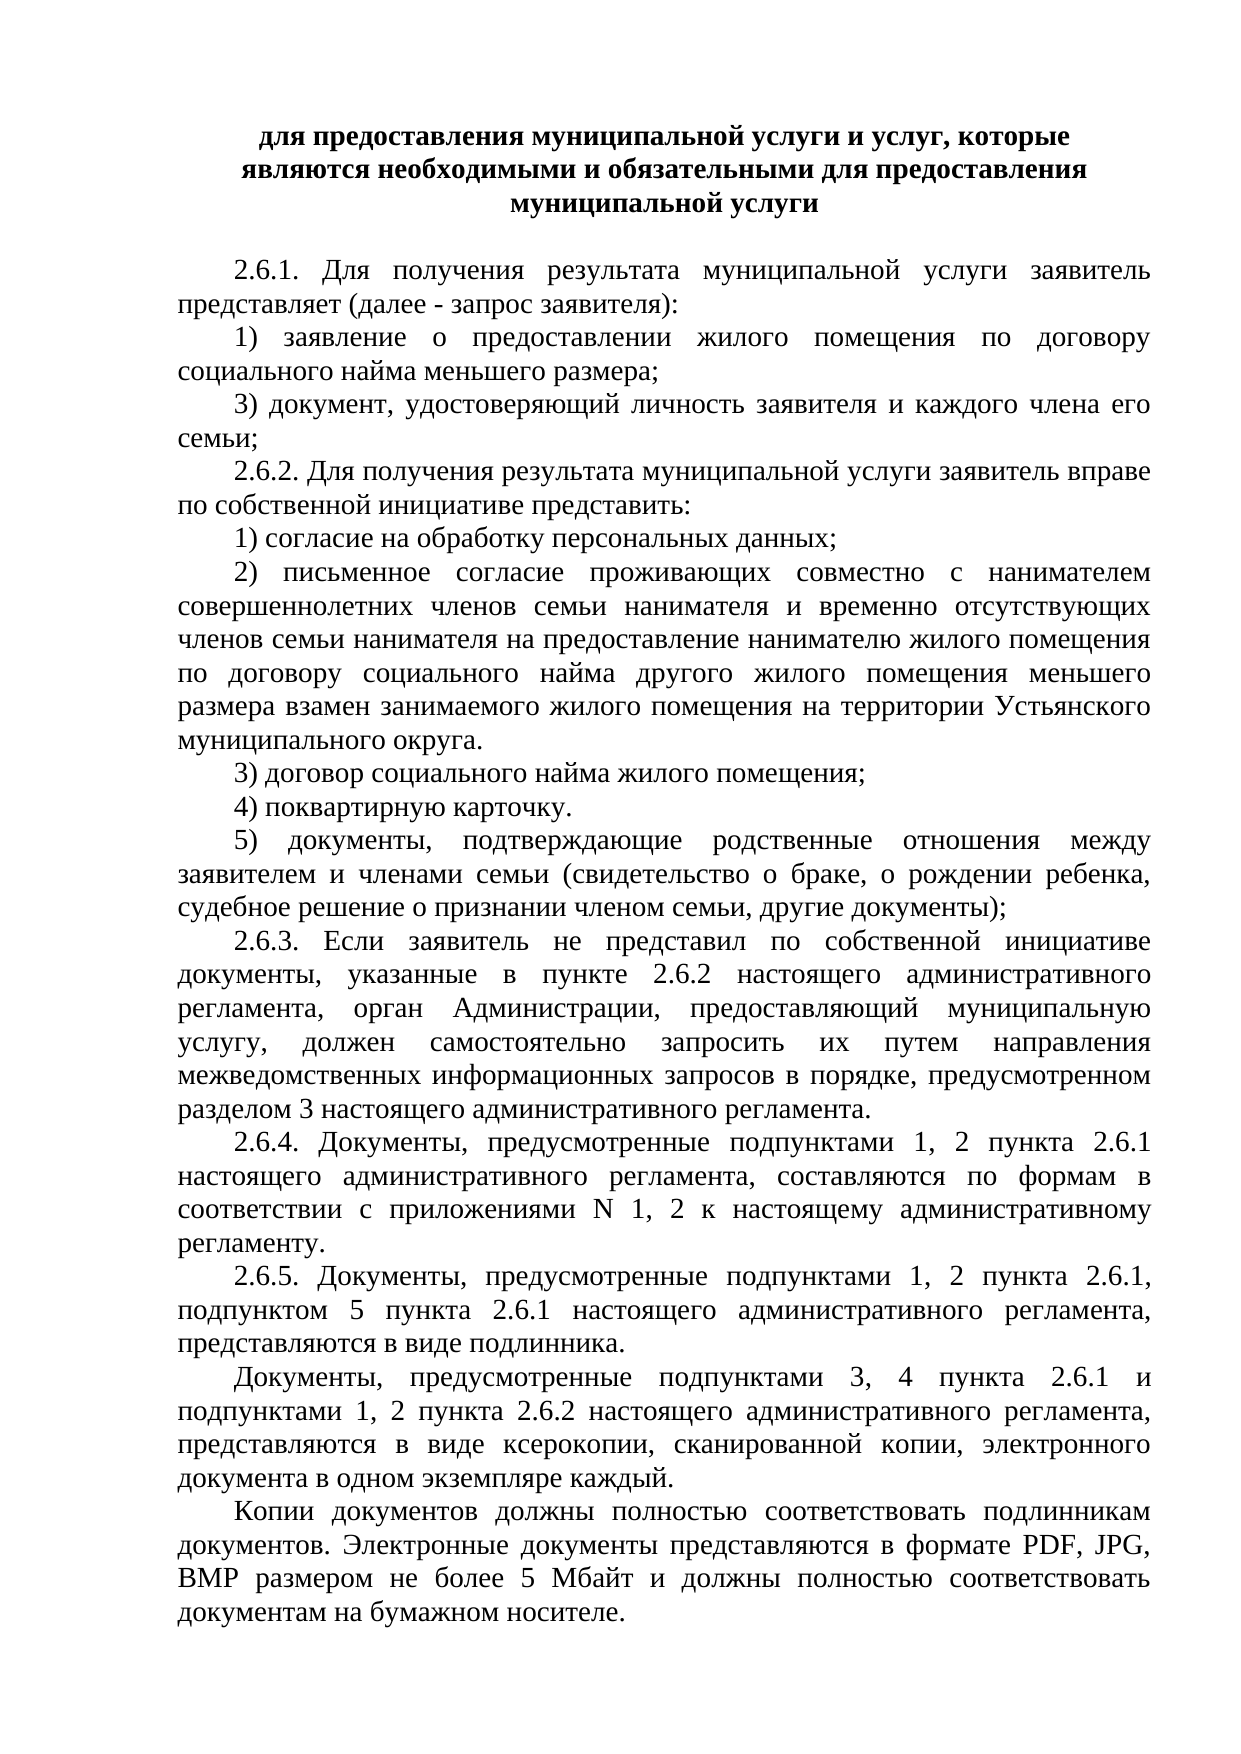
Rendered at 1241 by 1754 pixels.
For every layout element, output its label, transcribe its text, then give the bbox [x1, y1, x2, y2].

text 1) согласие на обработку персональных данных; [177, 521, 1152, 554]
text 1) заявление о предоставлении жилого помещения по договору социального найма меньшего размера; [177, 319, 1152, 386]
text 3) документ, удостоверяющий личность заявителя и каждого члена его семьи; [177, 386, 1152, 453]
text 3) договор социального найма жилого помещения; [177, 755, 1152, 789]
text 4) поквартирную карточку. [177, 789, 1152, 822]
text 2) письменное согласие проживающих совместно с нанимателем совершеннолетних членов семьи нанимателя и временно отсутствующих членов семьи нанимателя на предоставление нанимателю жилого помещения по договору социального найма другого жилого помещения меньшего размера взамен занимаемого жилого помещения на территории Устьянского муниципального округа. [177, 554, 1152, 755]
text 2.6.1. Для получения результата муниципальной услуги заявитель представляет (далее - запрос заявителя): [177, 252, 1152, 319]
text Копии документов должны полностью соответствовать подлинникам документов. Электронные документы представляются в формате PDF, JPG, BMP размером не более 5 Мбайт и должны полностью соответствовать документам на бумажном носителе. [177, 1493, 1152, 1627]
text Документы, предусмотренные подпунктами 3, 4 пункта 2.6.1 и подпунктами 1, 2 пункта 2.6.2 настоящего административного регламента, представляются в виде ксерокопии, сканированной копии, электронного документа в одном экземпляре каждый. [177, 1359, 1152, 1493]
title муниципальной услуги [177, 185, 1152, 219]
text 2.6.3. Если заявитель не представил по собственной инициативе документы, указанные в пункте 2.6.2 настоящего административного регламента, орган Администрации, предоставляющий муниципальную услугу, должен самостоятельно запросить их путем направления межведомственных информационных запросов в порядке, предусмотренном разделом 3 настоящего административного регламента. [177, 923, 1152, 1124]
title для предоставления муниципальной услуги и услуг, которые [177, 118, 1152, 152]
text 5) документы, подтверждающие родственные отношения между заявителем и членами семьи (свидетельство о браке, о рождении ребенка, судебное решение о признании членом семьи, другие документы); [177, 822, 1152, 923]
title являются необходимыми и обязательными для предоставления [177, 152, 1152, 185]
text 2.6.5. Документы, предусмотренные подпунктами 1, 2 пункта 2.6.1, подпунктом 5 пункта 2.6.1 настоящего административного регламента, представляются в виде подлинника. [177, 1258, 1152, 1359]
text 2.6.4. Документы, предусмотренные подпунктами 1, 2 пункта 2.6.1 настоящего административного регламента, составляются по формам в соответствии с приложениями N 1, 2 к настоящему административному регламенту. [177, 1124, 1152, 1258]
text 2.6.2. Для получения результата муниципальной услуги заявитель вправе по собственной инициативе представить: [177, 453, 1152, 521]
